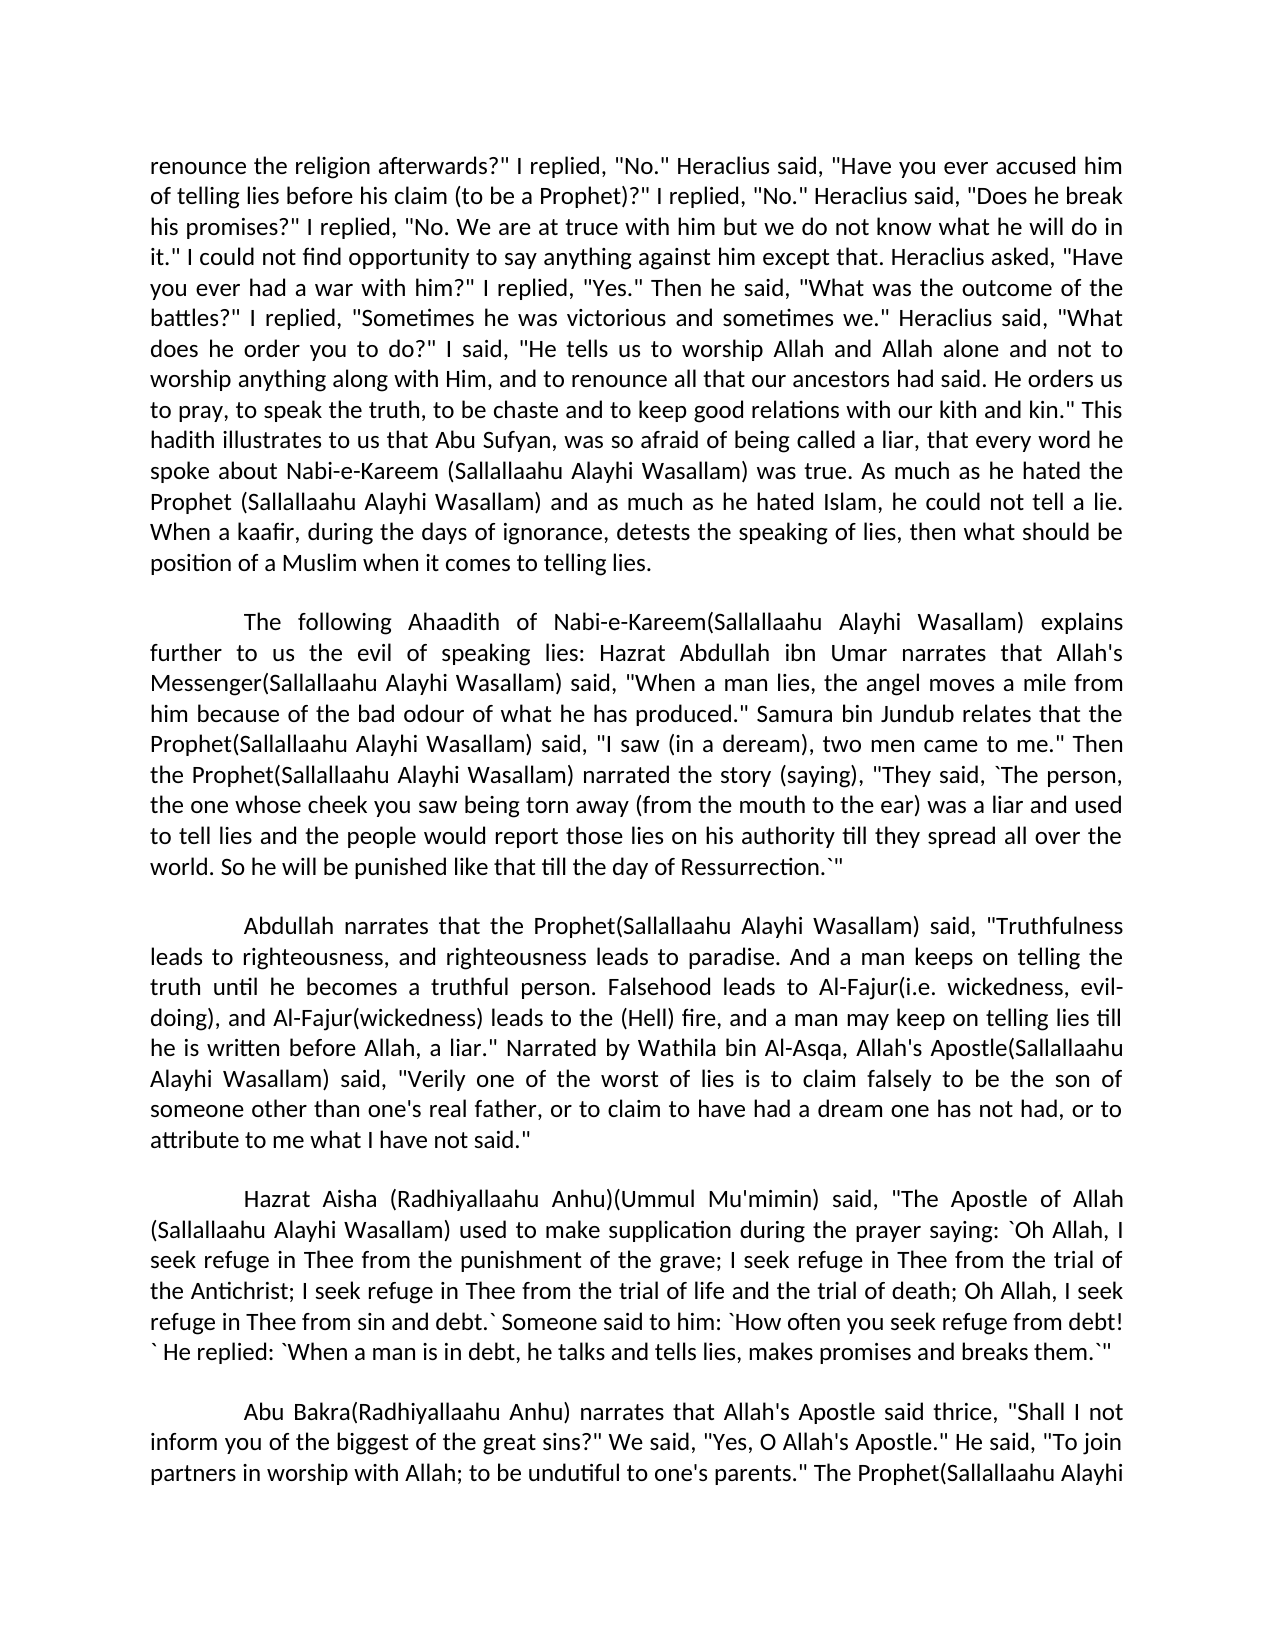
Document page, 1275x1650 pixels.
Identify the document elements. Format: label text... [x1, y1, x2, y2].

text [150, 150, 1125, 577]
text Abdullah narrates that the Prophet(Sallallaahu Alayhi Wasallam) said, "Truthfulness leads to righteousness, and righteousness leads to paradise. And a man keeps on telling the truth until he becomes a truthful person. Falsehood leads to Al-Fajur(i.e. wickedness, evil-doing), and Al-Fajur(wickedness) leads to the (Hell) fire, and a man may keep on telling lies till he is written before Allah, a liar." Narrated by Wathila bin Al-Asqa, Allah's Apostle(Sallallaahu Alayhi Wasallam) said, "Verily one of the worst of lies is to claim falsely to be the son of someone other than one's real father, or to claim to have had a dream one has not had, or to attribute to me what I have not said." [150, 910, 1125, 1154]
text Hazrat Aisha (Radhiyallaahu Anhu)(Ummul Mu'mimin) said, "The Apostle of Allah (Sallallaahu Alayhi Wasallam) used to make supplication during the prayer saying: `Oh Allah, I seek refuge in Thee from the punishment of the grave; I seek refuge in Thee from the trial of the Antichrist; I seek refuge in Thee from the trial of life and the trial of death; Oh Allah, I seek refuge in Thee from sin and debt.` Someone said to him: `How often you seek refuge from debt!` He replied: `When a man is in debt, he talks and tells lies, makes promises and breaks them.`" [150, 1184, 1125, 1367]
text The following Ahaadith of Nabi-e-Kareem(Sallallaahu Alayhi Wasallam) explains further to us the evil of speaking lies: Hazrat Abdullah ibn Umar narrates that Allah's Messenger(Sallallaahu Alayhi Wasallam) said, "When a man lies, the angel moves a mile from him because of the bad odour of what he has produced." Samura bin Jundub relates that the Prophet(Sallallaahu Alayhi Wasallam) said, "I saw (in a deream), two men came to me." Then the Prophet(Sallallaahu Alayhi Wasallam) narrated the story (saying), "They said, `The person, the one whose cheek you saw being torn away (from the mouth to the ear) was a liar and used to tell lies and the people would report those lies on his authority till they spread all over the world. So he will be punished like that till the day of Ressurrection.`" [150, 606, 1125, 881]
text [150, 1396, 1125, 1487]
